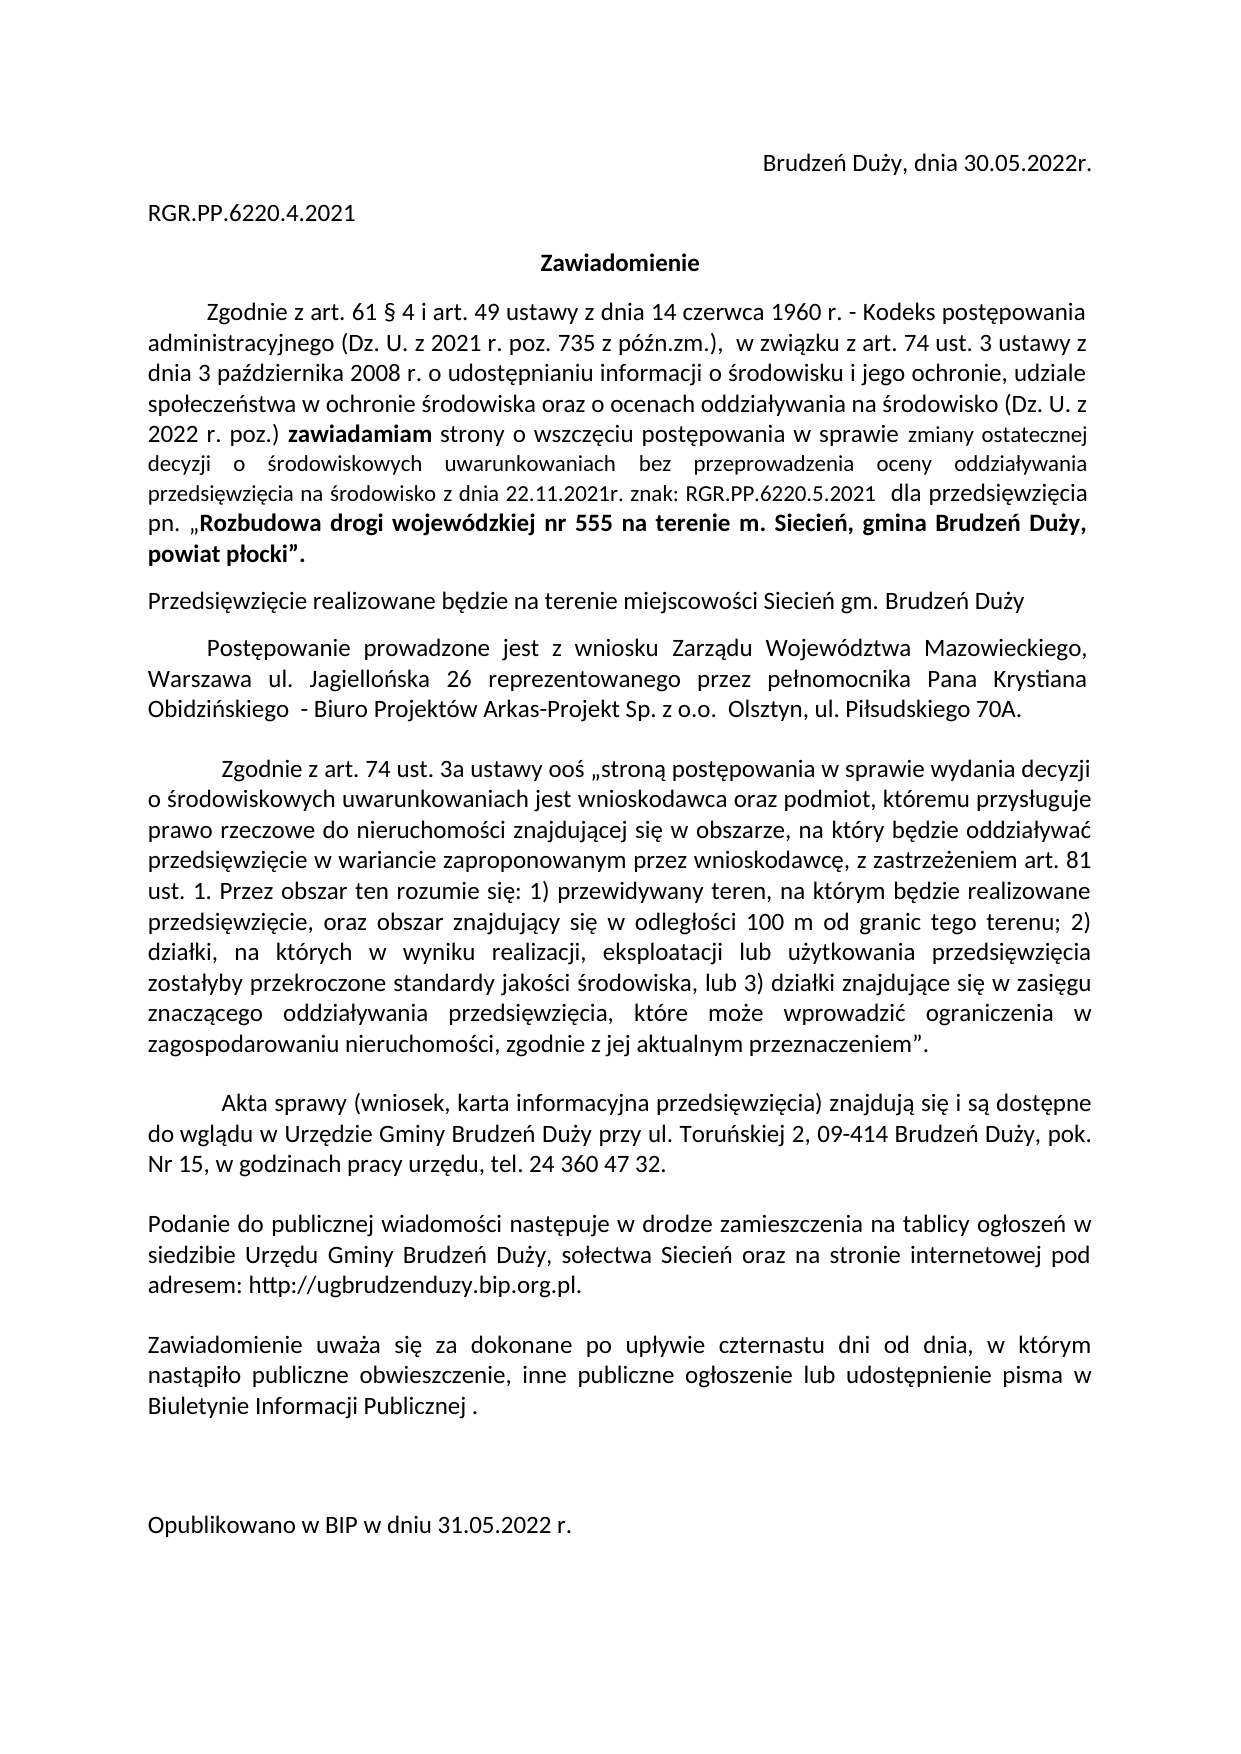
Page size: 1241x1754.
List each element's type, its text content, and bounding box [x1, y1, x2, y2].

text Zgodnie z art. 74 ust. 3a ustawy ooś „stroną postępowania w sprawie wydania decyzji o środowiskowych uwarunkowaniach jest wnioskodawca oraz podmiot, któremu przysługuje prawo rzeczowe do nieruchomości znajdującej się w obszarze, na który będzie oddziaływać przedsięwzięcie w wariancie zaproponowanym przez wnioskodawcę, z zastrzeżeniem art. 81 ust. 1. Przez obszar ten rozumie się: 1) przewidywany teren, na którym będzie realizowane przedsięwzięcie, oraz obszar znajdujący się w odległości 100 m od granic tego terenu; 2) działki, na których w wyniku realizacji, eksploatacji lub użytkowania przedsięwzięcia zostałyby przekroczone standardy jakości środowiska, lub 3) działki znajdujące się w zasięgu znaczącego oddziaływania przedsięwzięcia, które może wprowadzić ograniczenia w zagospodarowaniu nieruchomości, zgodnie z jej aktualnym przeznaczeniem”. [148, 753, 1093, 1058]
text Akta sprawy (wniosek, karta informacyjna przedsięwzięcia) znajdują się i są dostępne do wglądu w Urzędzie Gminy Brudzeń Duży przy ul. Toruńskiej 2, 09-414 Brudzeń Duży, pok. Nr 15, w godzinach pracy urzędu, tel. 24 360 47 32. [148, 1087, 1093, 1179]
text Przedsięwzięcie realizowane będzie na terenie miejscowości Siecień gm. Brudzeń Duży [148, 585, 1088, 616]
text Opublikowano w BIP w dniu 31.05.2022 r. [148, 1509, 1093, 1540]
text Zawiadomienie uważa się za dokonane po upływie czternastu dni od dnia, w którym nastąpiło publiczne obwieszczenie, inne publiczne ogłoszenie lub udostępnienie pisma w Biuletynie Informacji Publicznej . [148, 1329, 1093, 1421]
text Podanie do publicznej wiadomości następuje w drodze zamieszczenia na tablicy ogłoszeń w siedzibie Urzędu Gminy Brudzeń Duży, sołectwa Siecień oraz na stronie internetowej pod adresem: http://ugbrudzenduzy.bip.org.pl. [148, 1208, 1093, 1300]
text Zawiadomienie [148, 247, 1093, 277]
text Zgodnie z art. 61 § 4 i art. 49 ustawy z dnia 14 czerwca 1960 r. - Kodeks postępowania administracyjnego (Dz. U. z 2021 r. poz. 735 z późn.zm.), w związku z art. 74 ust. 3 ustawy z dnia 3 października 2008 r. o udostępnianiu informacji o środowisku i jego ochronie, udziale społeczeństwa w ochronie środowiska oraz o ocenach oddziaływania na środowisko (Dz. U. z 2022 r. poz.) zawiadamiam strony o wszczęciu postępowania w sprawie zmiany ostatecznej decyzji o środowiskowych uwarunkowaniach bez przeprowadzenia oceny oddziaływania przedsięwzięcia na środowisko z dnia 22.11.2021r. znak: RGR.PP.6220.5.2021 dla przedsięwzięcia pn. „Rozbudowa drogi wojewódzkiej nr 555 na terenie m. Siecień, gmina Brudzeń Duży, powiat płocki”. [148, 296, 1088, 568]
text RGR.PP.6220.4.2021 [148, 197, 1093, 228]
text Brudzeń Duży, dnia 30.05.2022r. [148, 148, 1093, 178]
text Postępowanie prowadzone jest z wniosku Zarządu Województwa Mazowieckiego, Warszawa ul. Jagiellońska 26 reprezentowanego przez pełnomocnika Pana Krystiana Obidzińskiego - Biuro Projektów Arkas-Projekt Sp. z o.o. Olsztyn, ul. Piłsudskiego 70A. [148, 632, 1088, 724]
